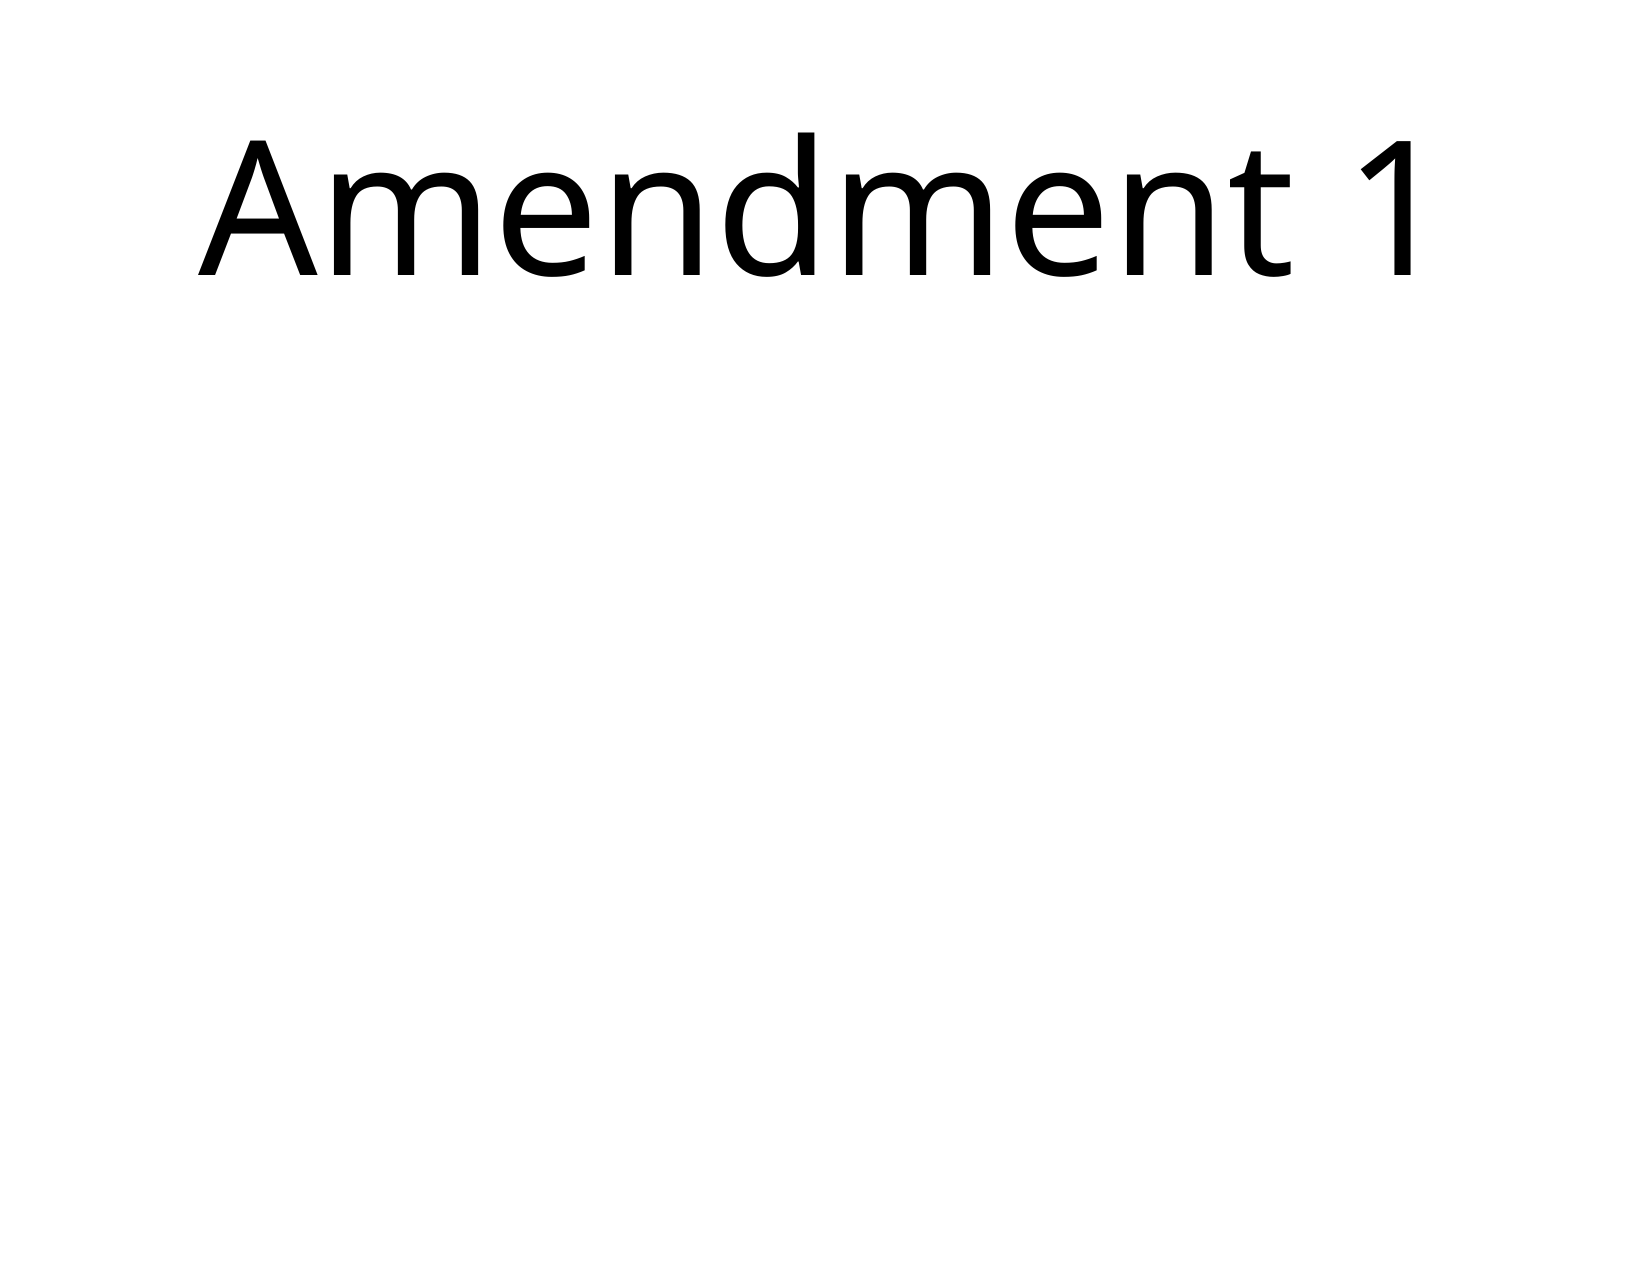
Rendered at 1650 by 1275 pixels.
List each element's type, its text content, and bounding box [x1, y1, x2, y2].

text Amendment 1 [75, 75, 1575, 330]
